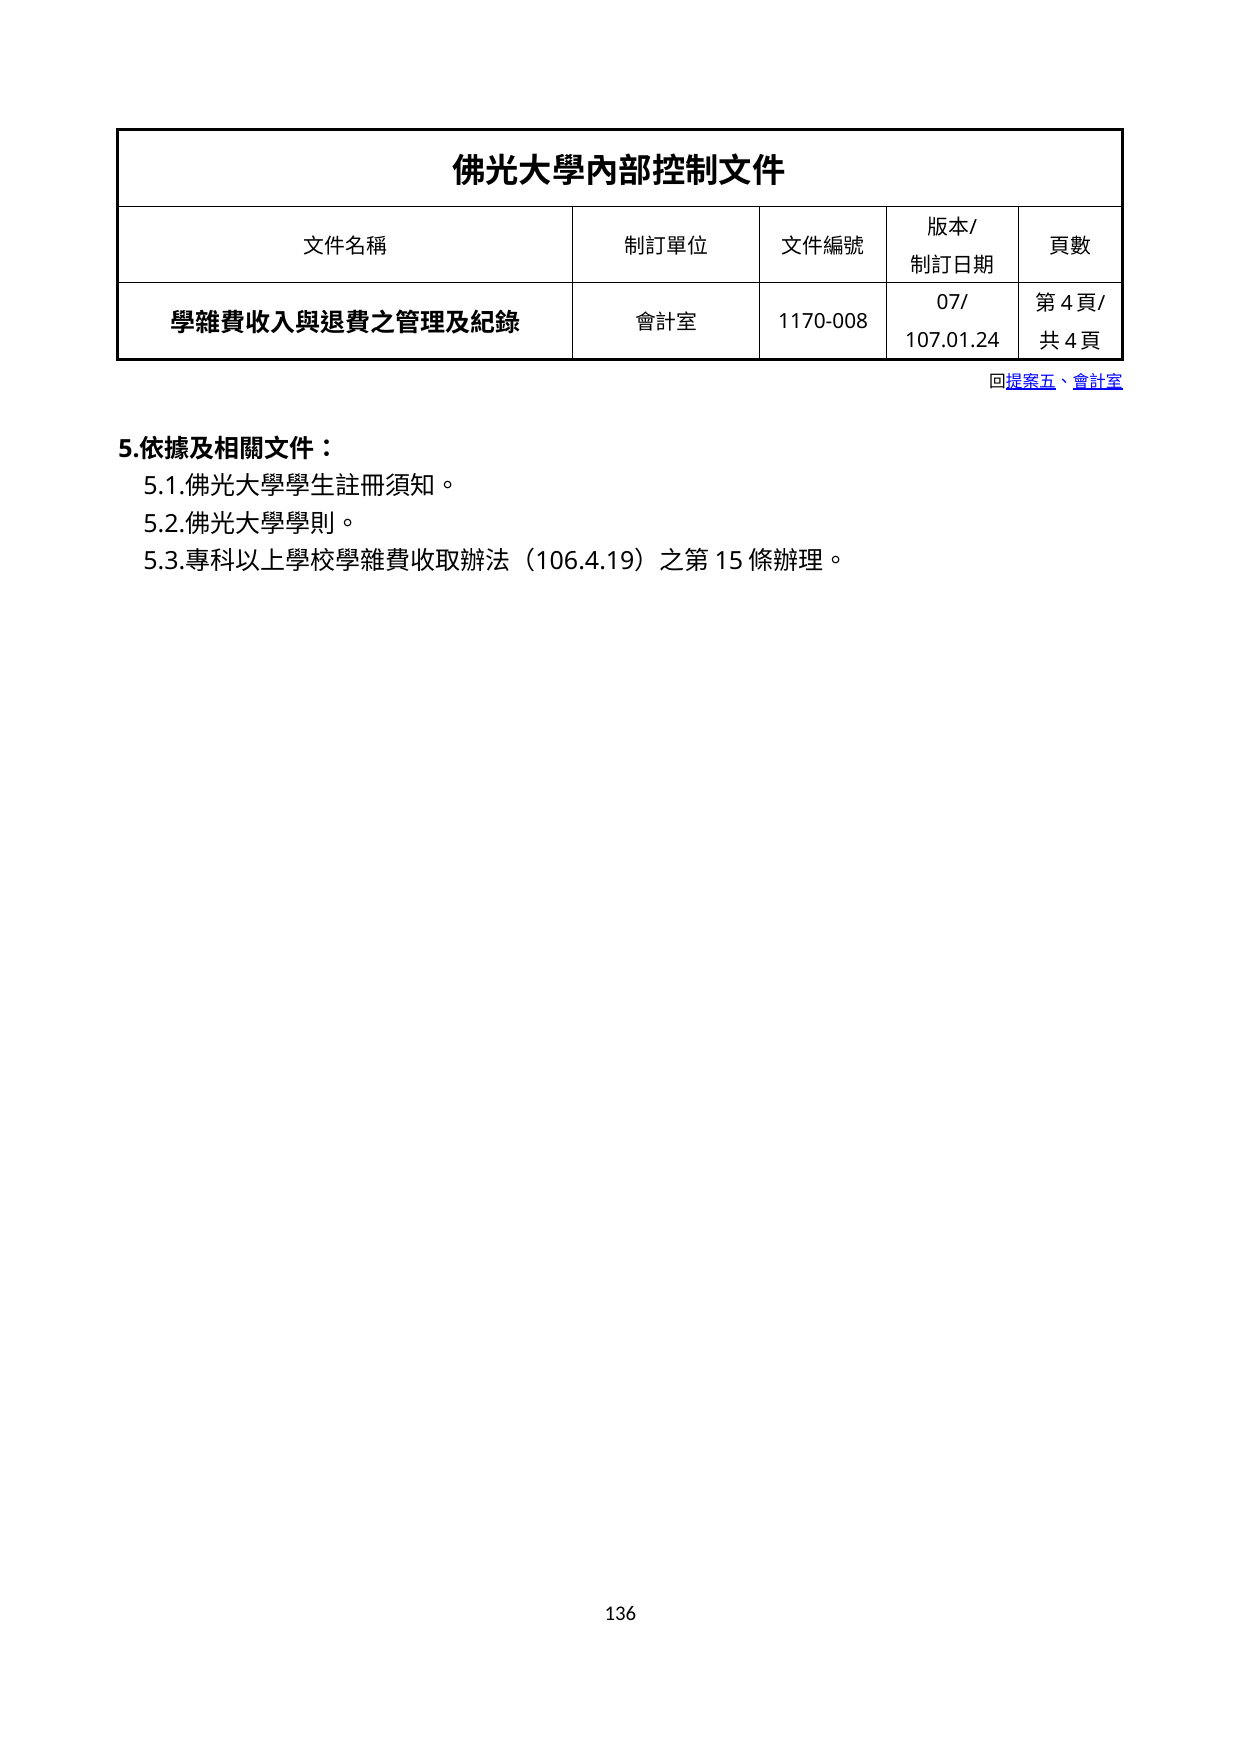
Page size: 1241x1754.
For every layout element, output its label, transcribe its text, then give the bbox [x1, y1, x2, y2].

text 5.3.專科以上學校學雜費收取辦法（106.4.19）之第15條辦理。 [143, 540, 1122, 578]
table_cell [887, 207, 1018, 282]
text 5.2.佛光大學學則。 [143, 503, 1122, 540]
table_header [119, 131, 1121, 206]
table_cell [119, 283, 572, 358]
text 5.依據及相關文件： [118, 428, 1122, 465]
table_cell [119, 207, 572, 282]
text 5.1.佛光大學學生註冊須知。 [143, 465, 1122, 503]
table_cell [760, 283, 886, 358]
text 回提案五、會計室 [143, 361, 1122, 398]
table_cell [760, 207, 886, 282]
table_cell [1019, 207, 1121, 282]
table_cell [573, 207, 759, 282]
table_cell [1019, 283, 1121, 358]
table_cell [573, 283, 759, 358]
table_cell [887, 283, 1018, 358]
